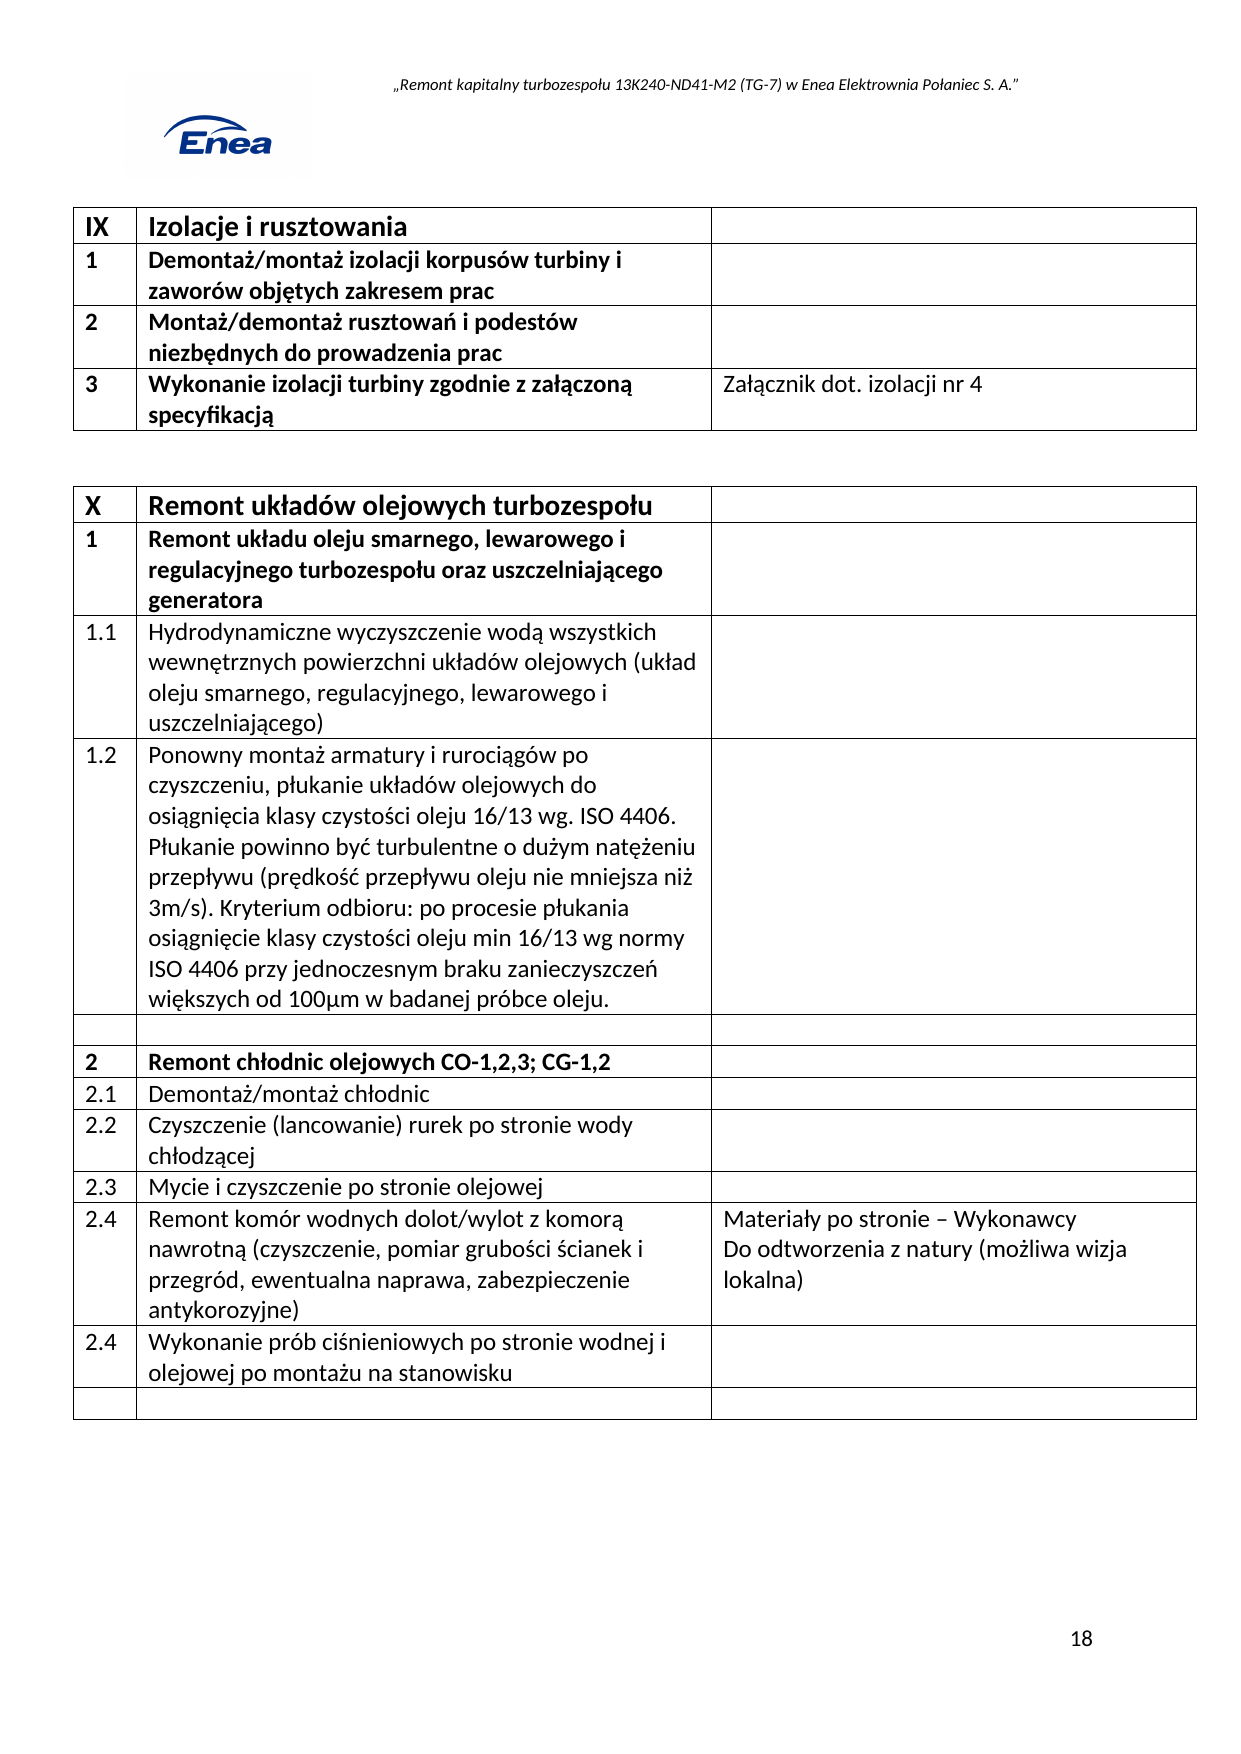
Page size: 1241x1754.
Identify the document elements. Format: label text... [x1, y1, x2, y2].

table_cell Mycie i czyszczenie po stronie olejowej [137, 1172, 711, 1202]
table_cell [712, 739, 1196, 1014]
table_cell 1.1 [74, 616, 136, 738]
table_cell Remont komór wodnych dolot/wylot z komorą nawrotną (czyszczenie, pomiar grubości ścianek i przegród, ewentualna naprawa, zabezpieczenie antykorozyjne) [137, 1203, 711, 1325]
table_cell 1.2 [74, 739, 136, 1014]
table_cell 2.4 [74, 1326, 136, 1387]
table_cell Załącznik dot. izolacji nr 4 [712, 369, 1196, 429]
table_cell [712, 1388, 1196, 1419]
table_cell 2.1 [74, 1078, 136, 1108]
table_cell Remont chłodnic olejowych CO-1,2,3; CG-1,2 [137, 1046, 711, 1077]
table_cell Demontaż/montaż izolacji korpusów turbiny i zaworów objętych zakresem prac [137, 244, 711, 305]
table_cell [712, 306, 1196, 367]
table_cell Wykonanie prób ciśnieniowych po stronie wodnej i olejowej po montażu na stanowisku [137, 1326, 711, 1387]
table_cell [712, 1078, 1196, 1108]
table_cell [712, 1015, 1196, 1045]
table_cell [712, 523, 1196, 615]
table_cell [712, 1172, 1196, 1202]
table_cell Ponowny montaż armatury i rurociągów po czyszczeniu, płukanie układów olejowych do osiągnięcia klasy czystości oleju 16/13 wg. ISO 4406. Płukanie powinno być turbulentne o dużym natężeniu przepływu (prędkość przepływu oleju nie mniejsza niż 3m/s). Kryterium odbioru: po procesie płukania osiągnięcie klasy czystości oleju min 16/13 wg normy ISO 4406 przy jednoczesnym braku zanieczyszczeń większych od 100μm w badanej próbce oleju. [137, 739, 711, 1014]
table_cell Czyszczenie (lancowanie) rurek po stronie wody chłodzącej [137, 1110, 711, 1171]
table_cell 2.3 [74, 1172, 136, 1202]
table_header Izolacje i rusztowania [137, 208, 711, 243]
table_header IX [74, 208, 136, 243]
picture [122, 73, 313, 179]
table_cell [712, 616, 1196, 738]
table_cell Hydrodynamiczne wyczyszczenie wodą wszystkich wewnętrznych powierzchni układów olejowych (układ oleju smarnego, regulacyjnego, lewarowego i uszczelniającego) [137, 616, 711, 738]
table_cell 1 [74, 523, 136, 615]
table_cell Wykonanie izolacji turbiny zgodnie z załączoną specyfikacją [137, 369, 711, 429]
table_header X [74, 487, 136, 522]
table_cell 2.2 [74, 1110, 136, 1171]
table_cell 2.4 [74, 1203, 136, 1325]
table_header [712, 208, 1196, 243]
table_cell 3 [74, 369, 136, 429]
table_cell [137, 1015, 711, 1045]
table_header [712, 487, 1196, 522]
table_cell 2 [74, 306, 136, 367]
table_cell [712, 1326, 1196, 1387]
table_cell Remont układu oleju smarnego, lewarowego i regulacyjnego turbozespołu oraz uszczelniającego generatora [137, 523, 711, 615]
table_cell [712, 1110, 1196, 1171]
table_cell [712, 244, 1196, 305]
table_header Remont układów olejowych turbozespołu [137, 487, 711, 522]
table_cell Montaż/demontaż rusztowań i podestów niezbędnych do prowadzenia prac [137, 306, 711, 367]
table_cell Demontaż/montaż chłodnic [137, 1078, 711, 1108]
table_cell Materiały po stronie – Wykonawcy Do odtworzenia z natury (możliwa wizja lokalna) [712, 1203, 1196, 1325]
table_cell [74, 1388, 136, 1419]
table_cell [712, 1046, 1196, 1077]
table_cell [137, 1388, 711, 1419]
table_cell 2 [74, 1046, 136, 1077]
table_cell 1 [74, 244, 136, 305]
table_cell [74, 1015, 136, 1045]
